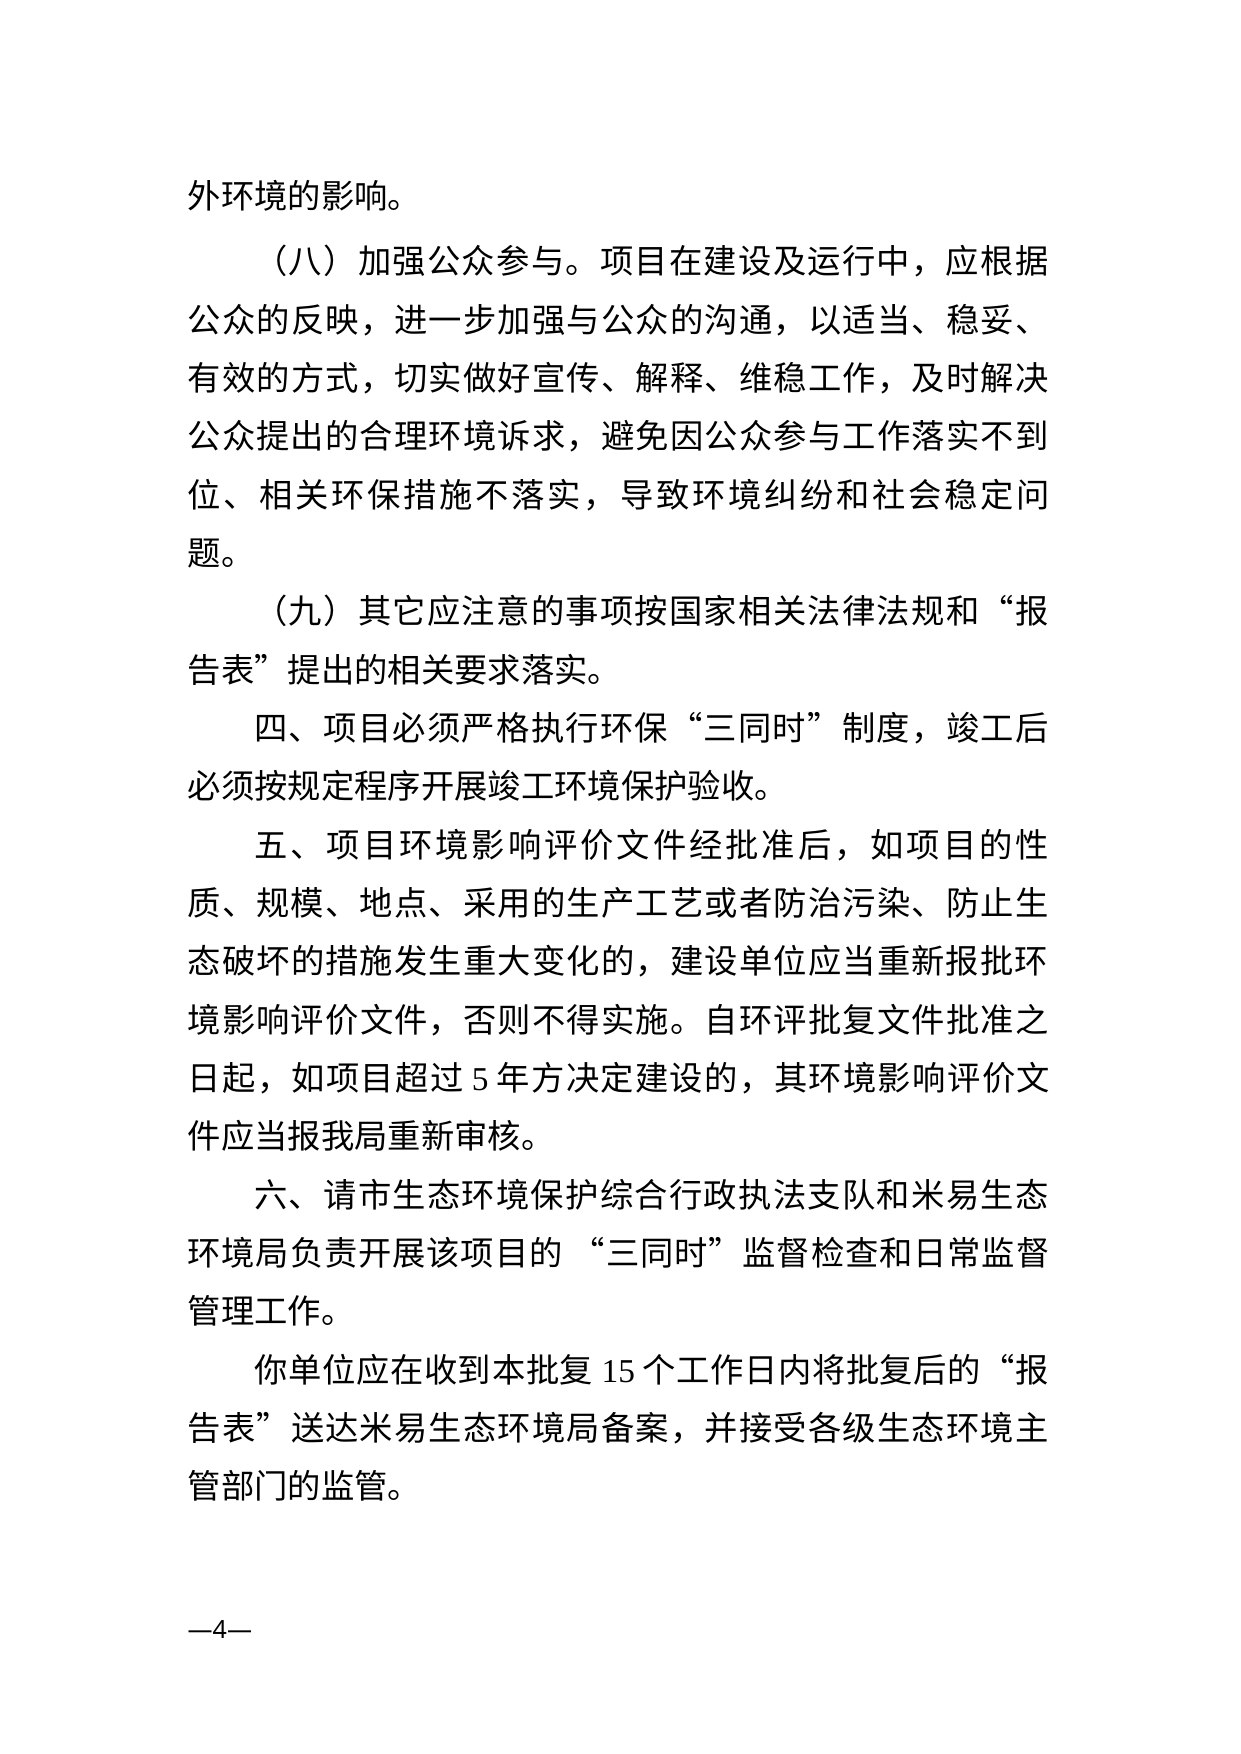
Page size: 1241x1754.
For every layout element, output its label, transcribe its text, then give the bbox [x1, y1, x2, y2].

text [187, 162, 1053, 227]
text 你单位应在收到本批复15个工作日内将批复后的“报告表”送达米易生态环境局备案，并接受各级生态环境主管部门的监管。 [187, 1335, 1050, 1510]
text （九）其它应注意的事项按国家相关法律法规和“报告表”提出的相关要求落实。 [187, 577, 1050, 694]
text 五、项目环境影响评价文件经批准后，如项目的性质、规模、地点、采用的生产工艺或者防治污染、防止生态破坏的措施发生重大变化的，建设单位应当重新报批环境影响评价文件，否则不得实施。自环评批复文件批准之日起，如项目超过5年方决定建设的，其环境影响评价文件应当报我局重新审核。 [187, 810, 1050, 1160]
text 四、项目必须严格执行环保“三同时”制度，竣工后必须按规定程序开展竣工环境保护验收。 [187, 694, 1050, 810]
text 六、请市生态环境保护综合行政执法支队和米易生态环境局负责开展该项目的 “三同时”监督检查和日常监督管理工作。 [187, 1160, 1050, 1335]
text （八）加强公众参与。项目在建设及运行中，应根据公众的反映，进一步加强与公众的沟通，以适当、稳妥、有效的方式，切实做好宣传、解释、维稳工作，及时解决公众提出的合理环境诉求，避免因公众参与工作落实不到位、相关环保措施不落实，导致环境纠纷和社会稳定问题。 [187, 227, 1050, 577]
